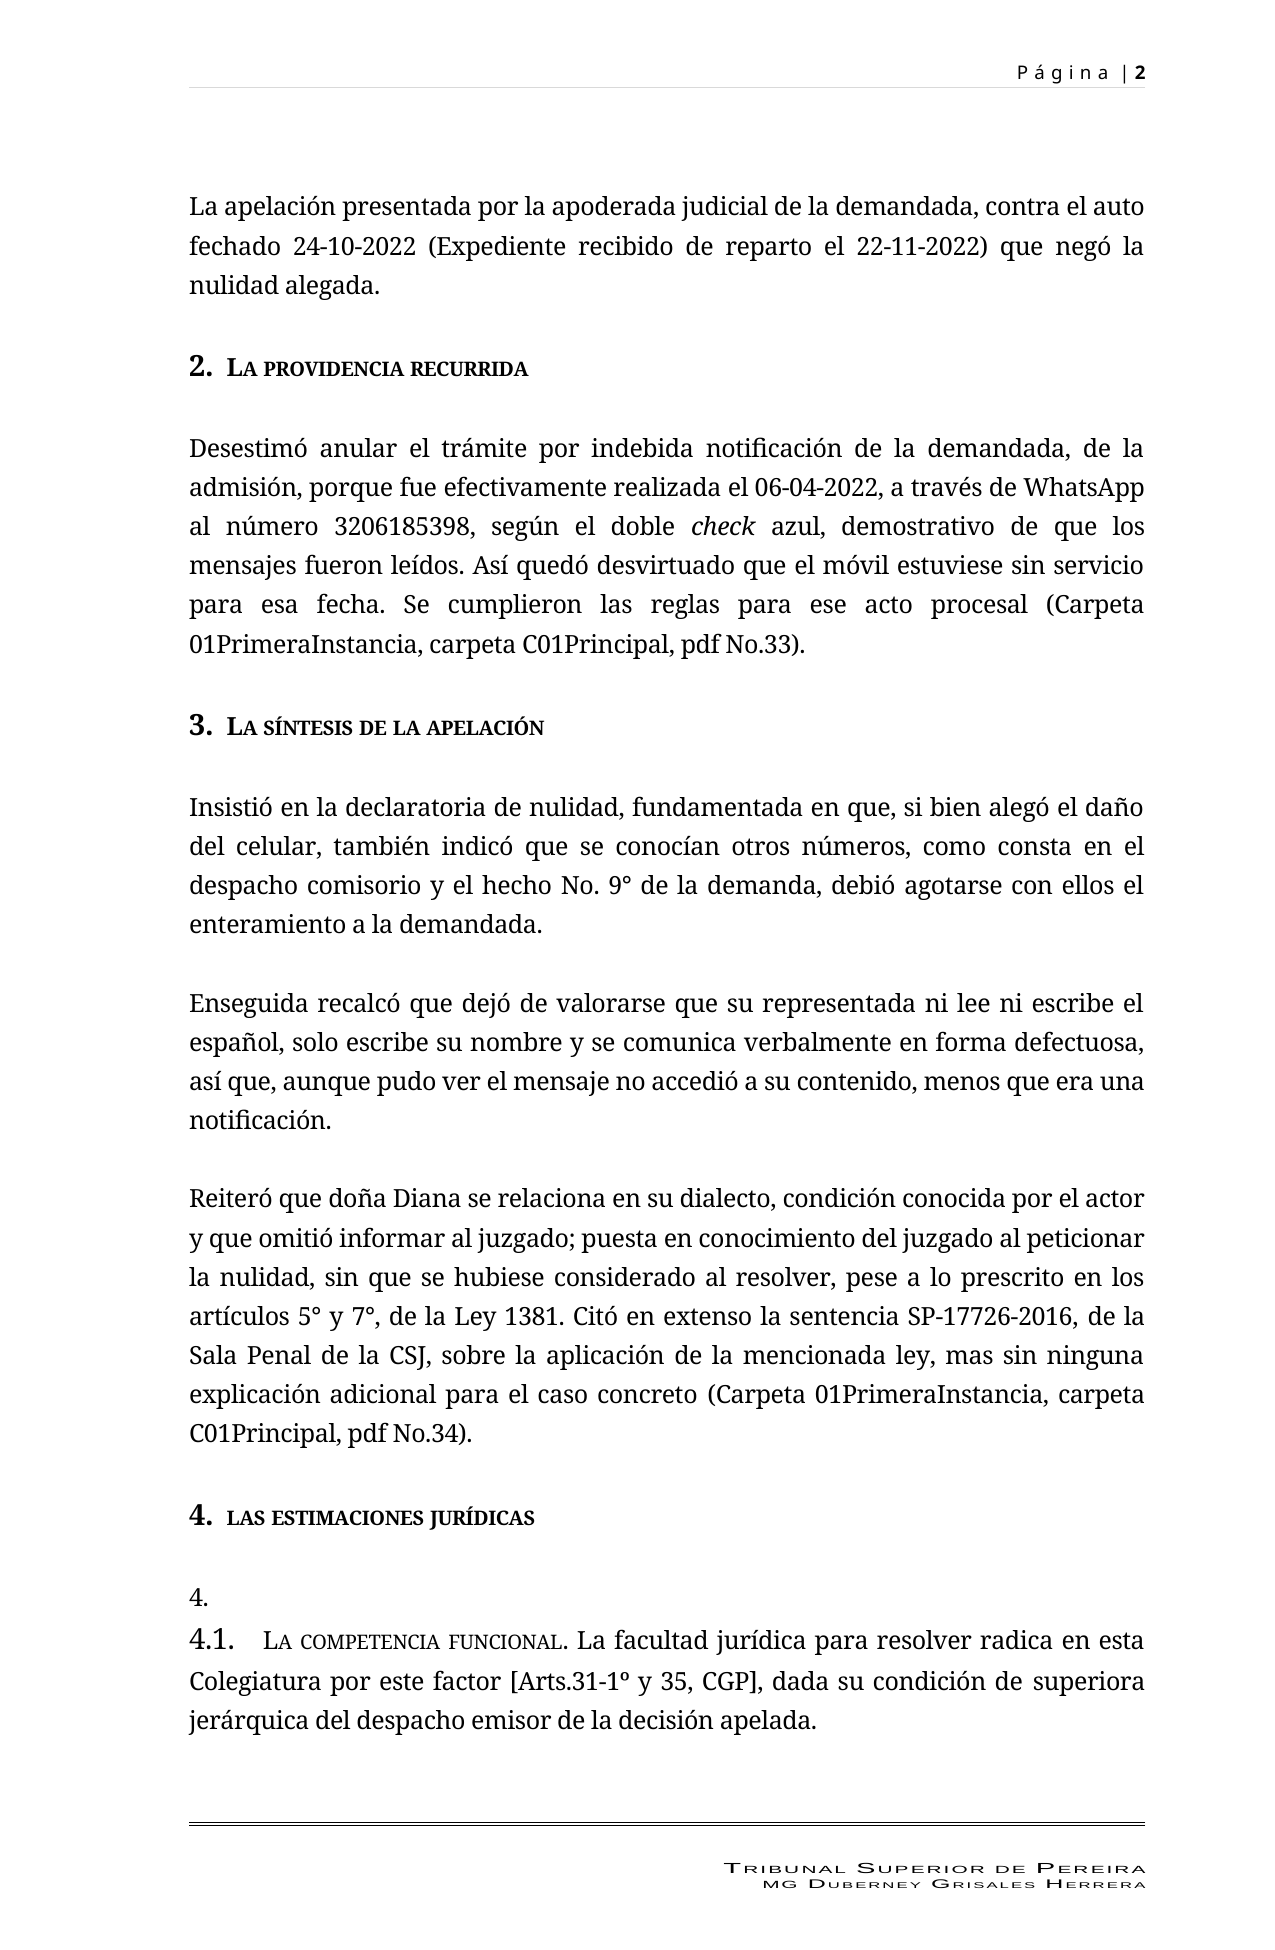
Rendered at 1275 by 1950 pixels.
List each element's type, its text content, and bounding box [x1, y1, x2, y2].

list las estimaciones jurídicas [189, 1494, 1145, 1534]
text Enseguida recalcó que dejó de valorarse que su representada ni lee ni escribe el español, solo escribe su nombre y se comunica verbalmente en forma defectuosa, así que, aunque pudo ver el mensaje no accedió a su contenido, menos que era una notificación. [189, 985, 1145, 1137]
text Insistió en la declaratoria de nulidad, fundamentada en que, si bien alegó el daño del celular, también indicó que se conocían otros números, como consta en el despacho comisorio y el hecho No. 9° de la demanda, debió agotarse con ellos el enteramiento a la demandada. [189, 789, 1145, 941]
text Desestimó anular el trámite por indebida notificación de la demandada, de la admisión, porque fue efectivamente realizada el 06-04-2022, a través de WhatsApp al número 3206185398, según el doble check azul, demostrativo de que los mensajes fueron leídos. Así quedó desvirtuado que el móvil estuviese sin servicio para esa fecha. Se cumplieron las reglas para ese acto procesal (Carpeta 01PrimeraInstancia, carpeta C01Principal, pdf No.33). [189, 430, 1145, 660]
list La competencia funcional. La facultad jurídica para resolver radica en esta Colegiatura por este factor [Arts.31-1º y 35, CGP], dada su condición de superiora jerárquica del despacho emisor de la decisión apelada. [189, 1618, 1145, 1736]
list La síntesis de la apelación [189, 704, 1145, 744]
list La providencia recurrida [189, 346, 1145, 385]
text Reiteró que doña Diana se relaciona en su dialecto, condición conocida por el actor y que omitió informar al juzgado; puesta en conocimiento del juzgado al peticionar la nulidad, sin que se hubiese considerado al resolver, pese a lo prescrito en los artículos 5° y 7°, de la Ley 1381. Citó en extenso la sentencia SP-17726-2016, de la Sala Penal de la CSJ, sobre la aplicación de la mencionada ley, mas sin ninguna explicación adicional para el caso concreto (Carpeta 01PrimeraInstancia, carpeta C01Principal, pdf No.34). [189, 1181, 1145, 1450]
text La apelación presentada por la apoderada judicial de la demandada, contra el auto fechado 24-10-2022 (Expediente recibido de reparto el 22-11-2022) que negó la nulidad alegada. [189, 189, 1145, 301]
